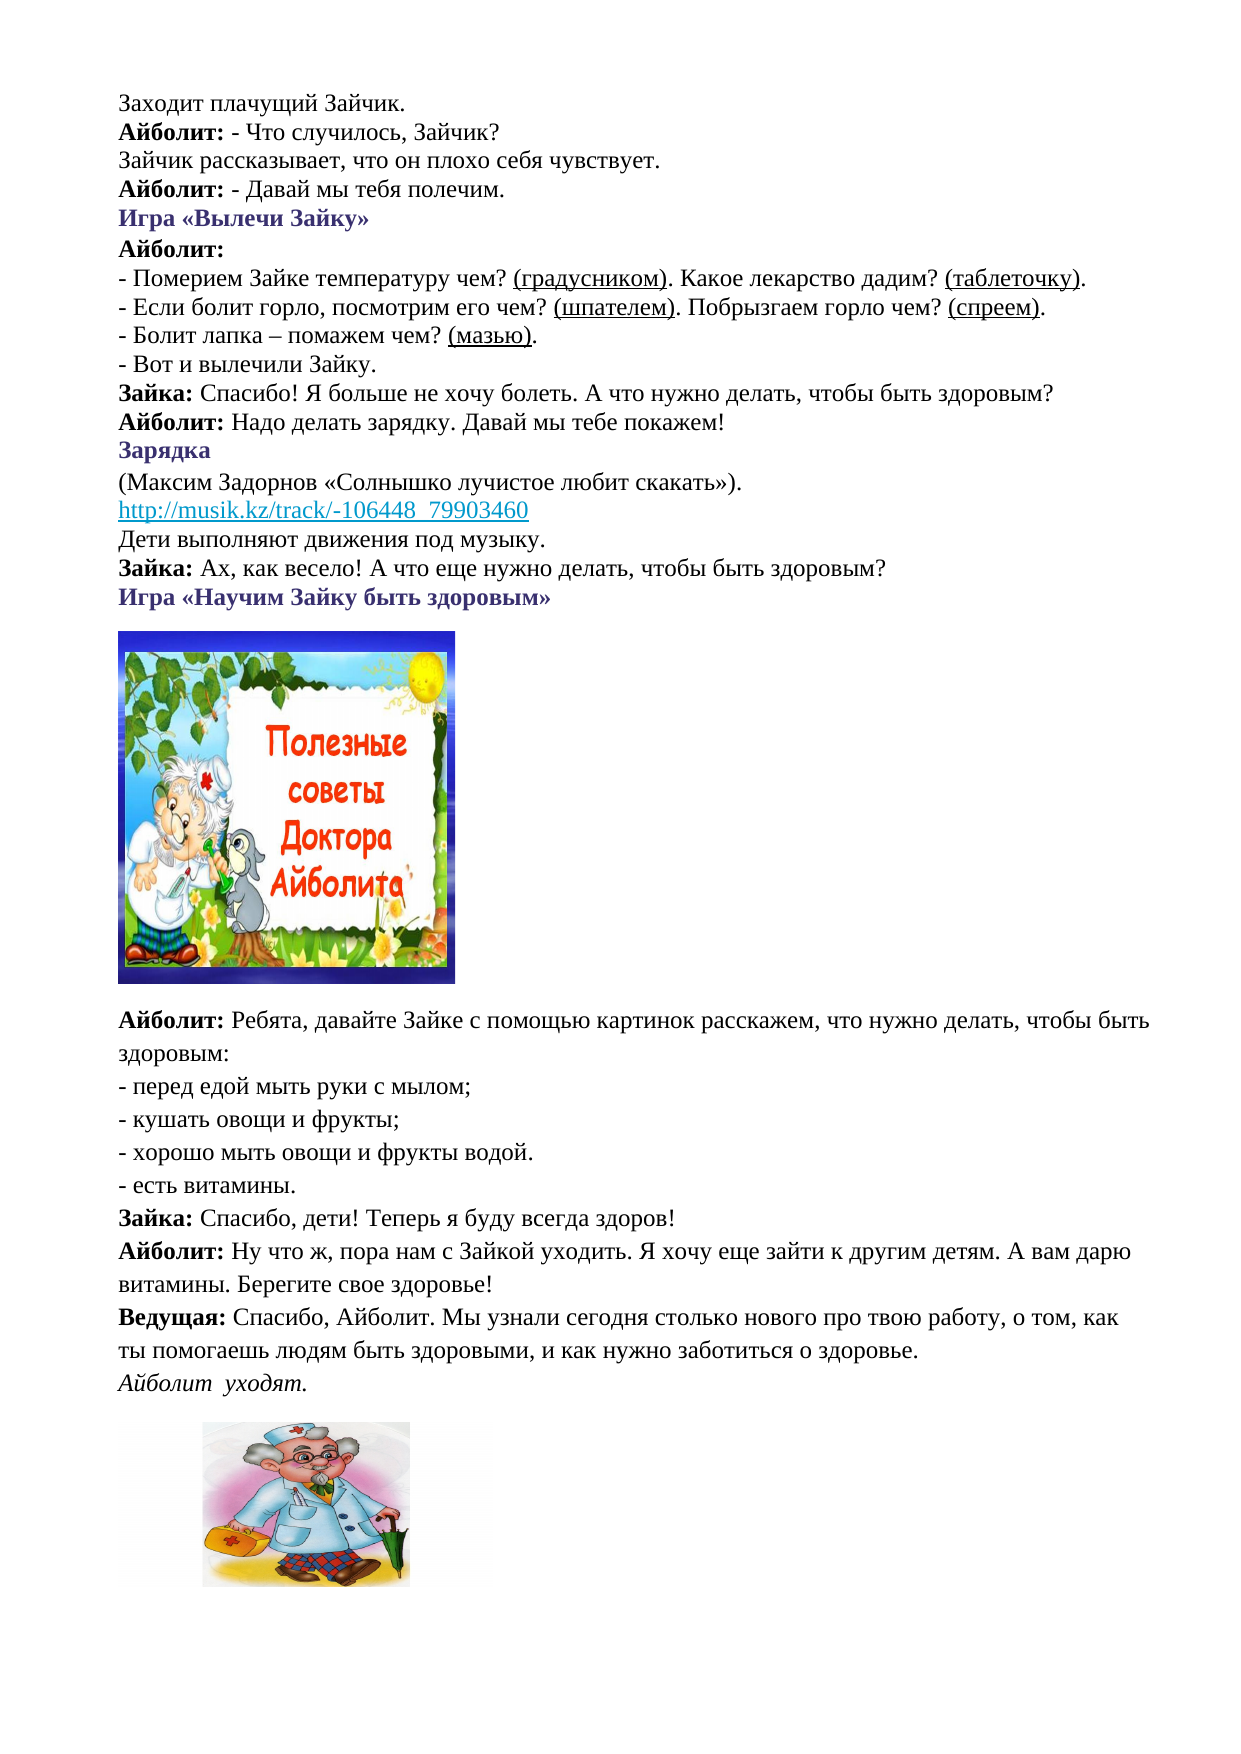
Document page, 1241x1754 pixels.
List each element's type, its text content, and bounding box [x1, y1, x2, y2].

text (Максим Задорнов «Солнышко лучистое любит скакать»). http://musik.kz/track/-106448_79903460 Дети выполняют движения под музыку. Зайка: Ах, как весело! А что еще нужно делать, чтобы быть здоровым? [118, 467, 1152, 582]
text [118, 59, 1152, 203]
text Айболит: - Померием Зайке температуру чем? (градусником). Какое лекарство дадим? (таблеточку). - Если болит горло, посмотрим его чем? (шпателем). Побрызгаем горло чем? (спреем). - Болит лапка – помажем чем? (мазью). - Вот и вылечили Зайку. Зайка: Спасибо! Я больше не хочу болеть. А что нужно делать, чтобы быть здоровым? Айболит: Надо делать зарядку. Давай мы тебе покажем! [118, 234, 1152, 435]
picture [118, 1422, 494, 1587]
text Игра «Научим Зайку быть здоровым» [118, 582, 1152, 610]
text Зарядка [118, 435, 1152, 464]
picture [118, 631, 456, 984]
text Игра «Вылечи Зайку» [118, 203, 1152, 232]
text Айболит: Ребята, давайте Зайке с помощью картинок расскажем, что нужно делать, чтобы быть здоровым: - перед едой мыть руки с мылом; - кушать овощи и фрукты; - хорошо мыть овощи и фрукты водой. - есть витамины. Зайка: Спасибо, дети! Теперь я буду всегда здоров! Айболит: Ну что ж, пора нам с Зайкой уходить. Я хочу еще зайти к другим детям. А вам дарю витамины. Берегите свое здоровье! Ведущая: Спасибо, Айболит. Мы узнали сегодня столько нового про твою работу, о том, как ты помогаешь людям быть здоровыми, и как нужно заботиться о здоровье. Айболит уходят. [118, 1005, 1152, 1397]
